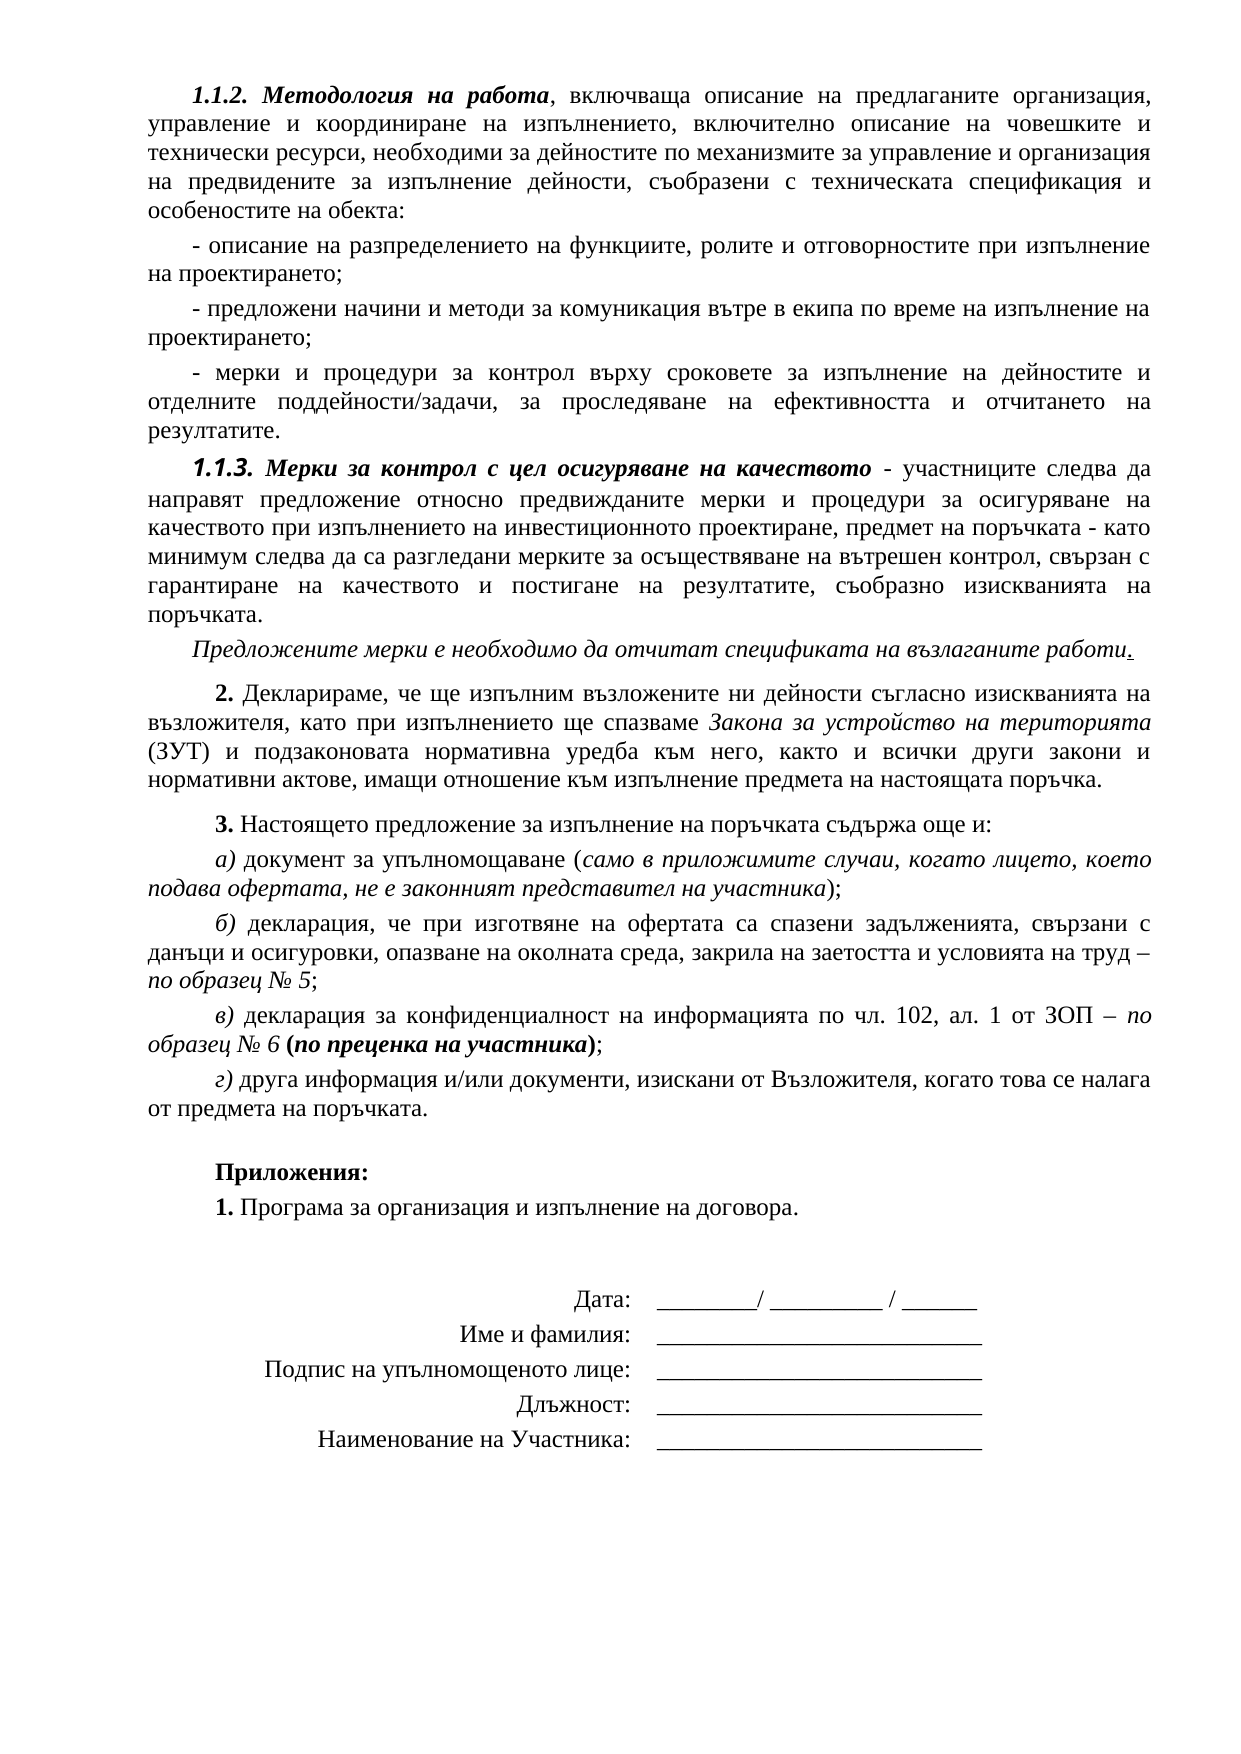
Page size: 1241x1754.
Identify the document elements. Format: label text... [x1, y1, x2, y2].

text - описание на разпределението на функциите, ролите и отговорностите при изпълнение на проектирането; [148, 230, 1152, 287]
text Предложените мерки е необходимо да отчитат спецификата на възлаганите работи. [148, 634, 1152, 662]
text Приложения: [148, 1157, 1152, 1185]
table_header Дата: [125, 1278, 642, 1313]
table_cell __________________________ [642, 1313, 1176, 1348]
text - предложени начини и методи за комуникация вътре в екипа по време на изпълнение на проектирането; [148, 293, 1152, 351]
table_cell __________________________ [642, 1418, 1176, 1453]
text а) документ за упълномощаване (само в приложимите случаи, когато лицето, което подава офертата, не е законният представител на участника); [148, 844, 1152, 902]
text - мерки и процедури за контрол върху сроковете за изпълнение на дейностите и отделните поддейности/задачи, за проследяване на ефективността и отчитането на резултатите. [148, 357, 1152, 443]
table_cell Име и фамилия: [125, 1313, 642, 1348]
table_cell __________________________ [642, 1348, 1176, 1383]
table_header ________/ _________ / ______ [642, 1278, 1176, 1313]
table_cell Подпис на упълномощеното лице: [125, 1348, 642, 1383]
text 1.1.3. Мерки за контрол с цел осигуряване на качеството - участниците следва да направят предложение относно предвижданите мерки и процедури за осигуряване на качеството при изпълнението на инвестиционното проектиране, предмет на поръчката - като минимум следва да са разгледани мерките за осъществяване на вътрешен контрол, свързан с гарантиране на качеството и постигане на резултатите, съобразно изискванията на поръчката. [148, 450, 1152, 627]
text 1. Програма за организация и изпълнение на договора. [148, 1192, 1152, 1220]
text 3. Настоящето предложение за изпълнение на поръчката съдържа още и: [148, 809, 1152, 838]
text 1.1.2. Методология на работа, включваща описание на предлаганите организация, управление и координиране на изпълнението, включително описание на човешките и технически ресурси, необходими за дейностите по механизмите за управление и организация на предвидените за изпълнение дейности, съобразени с техническата спецификация и особеностите на обекта: [148, 80, 1152, 223]
text б) декларация, че при изготвяне на офертата са спазени задълженията, свързани с данъци и осигуровки, опазване на околната среда, закрила на заетостта и условията на труд – по образец № 5; [148, 908, 1152, 994]
text в) декларация за конфиденциалност на информацията по чл. 102, ал. 1 от ЗОП – по образец № 6 (по преценка на участника); [148, 1000, 1152, 1058]
text г) друга информация и/или документи, изискани от Възложителя, когато това се налага от предмета на поръчката. [148, 1064, 1152, 1122]
table_cell Наименование на Участника: [125, 1418, 642, 1453]
table_cell __________________________ [642, 1383, 1176, 1418]
text 2. Декларираме, че ще изпълним възложените ни дейности съгласно изискванията на възложителя, като при изпълнението ще спазвамe Закона за устройство на територията (ЗУТ) и подзаконовата нормативна уредба към него, както и всички други закони и нормативни актове, имащи отношение към изпълнение предмета на настоящата поръчка. [148, 678, 1152, 793]
table_cell Длъжност: [125, 1383, 642, 1418]
